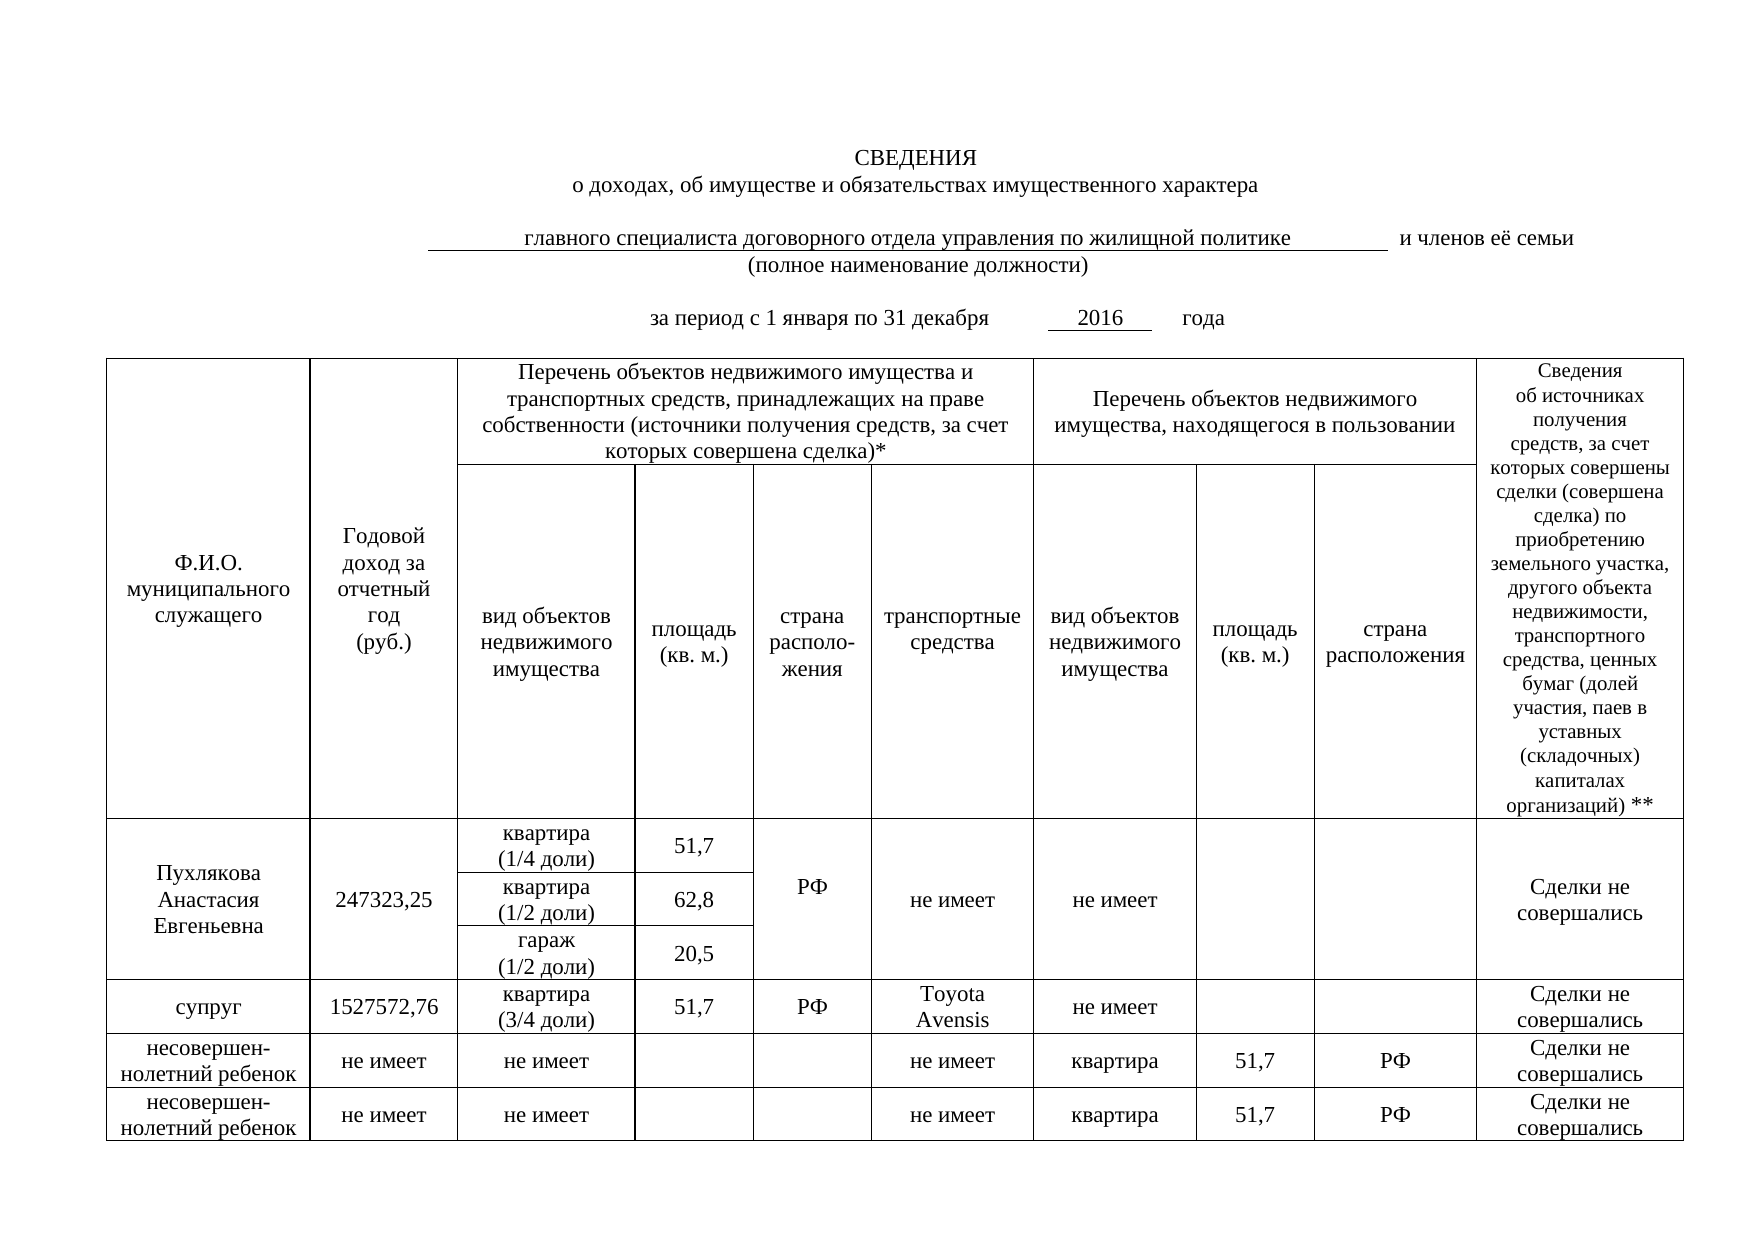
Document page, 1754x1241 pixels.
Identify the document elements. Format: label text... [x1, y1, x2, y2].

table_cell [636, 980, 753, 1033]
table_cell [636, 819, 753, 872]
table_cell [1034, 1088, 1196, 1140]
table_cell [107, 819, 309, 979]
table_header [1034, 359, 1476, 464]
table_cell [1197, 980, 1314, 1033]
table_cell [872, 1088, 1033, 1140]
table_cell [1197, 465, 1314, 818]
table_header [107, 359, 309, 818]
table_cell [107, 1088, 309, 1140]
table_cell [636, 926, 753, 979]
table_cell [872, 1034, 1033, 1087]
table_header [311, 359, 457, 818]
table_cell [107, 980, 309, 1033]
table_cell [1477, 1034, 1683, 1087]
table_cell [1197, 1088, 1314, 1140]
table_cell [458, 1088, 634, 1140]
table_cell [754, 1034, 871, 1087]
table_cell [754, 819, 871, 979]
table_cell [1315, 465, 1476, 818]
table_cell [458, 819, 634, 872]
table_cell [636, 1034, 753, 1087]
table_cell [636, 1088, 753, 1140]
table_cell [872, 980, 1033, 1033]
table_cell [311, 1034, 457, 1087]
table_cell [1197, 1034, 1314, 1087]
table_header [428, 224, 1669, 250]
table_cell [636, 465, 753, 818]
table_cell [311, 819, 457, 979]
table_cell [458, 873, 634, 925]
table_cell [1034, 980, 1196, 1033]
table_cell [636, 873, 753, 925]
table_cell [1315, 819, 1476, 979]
text Сведения [118, 144, 1713, 171]
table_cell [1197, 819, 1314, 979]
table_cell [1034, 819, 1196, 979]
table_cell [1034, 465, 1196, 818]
text (полное наименование должности) [118, 251, 1713, 277]
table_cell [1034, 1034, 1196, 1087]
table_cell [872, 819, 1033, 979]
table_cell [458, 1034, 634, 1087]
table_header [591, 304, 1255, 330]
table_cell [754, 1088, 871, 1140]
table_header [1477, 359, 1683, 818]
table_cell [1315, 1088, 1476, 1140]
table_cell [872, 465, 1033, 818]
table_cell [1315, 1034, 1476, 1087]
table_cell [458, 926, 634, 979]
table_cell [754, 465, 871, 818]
text о доходах, об имуществе и обязательствах имущественного характера [118, 171, 1713, 197]
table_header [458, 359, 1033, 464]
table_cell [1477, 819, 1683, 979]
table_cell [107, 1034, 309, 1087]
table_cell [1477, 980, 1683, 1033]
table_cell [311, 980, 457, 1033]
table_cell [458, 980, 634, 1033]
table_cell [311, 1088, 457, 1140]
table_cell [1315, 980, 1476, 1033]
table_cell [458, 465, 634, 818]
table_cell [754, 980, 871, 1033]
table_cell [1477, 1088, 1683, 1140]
